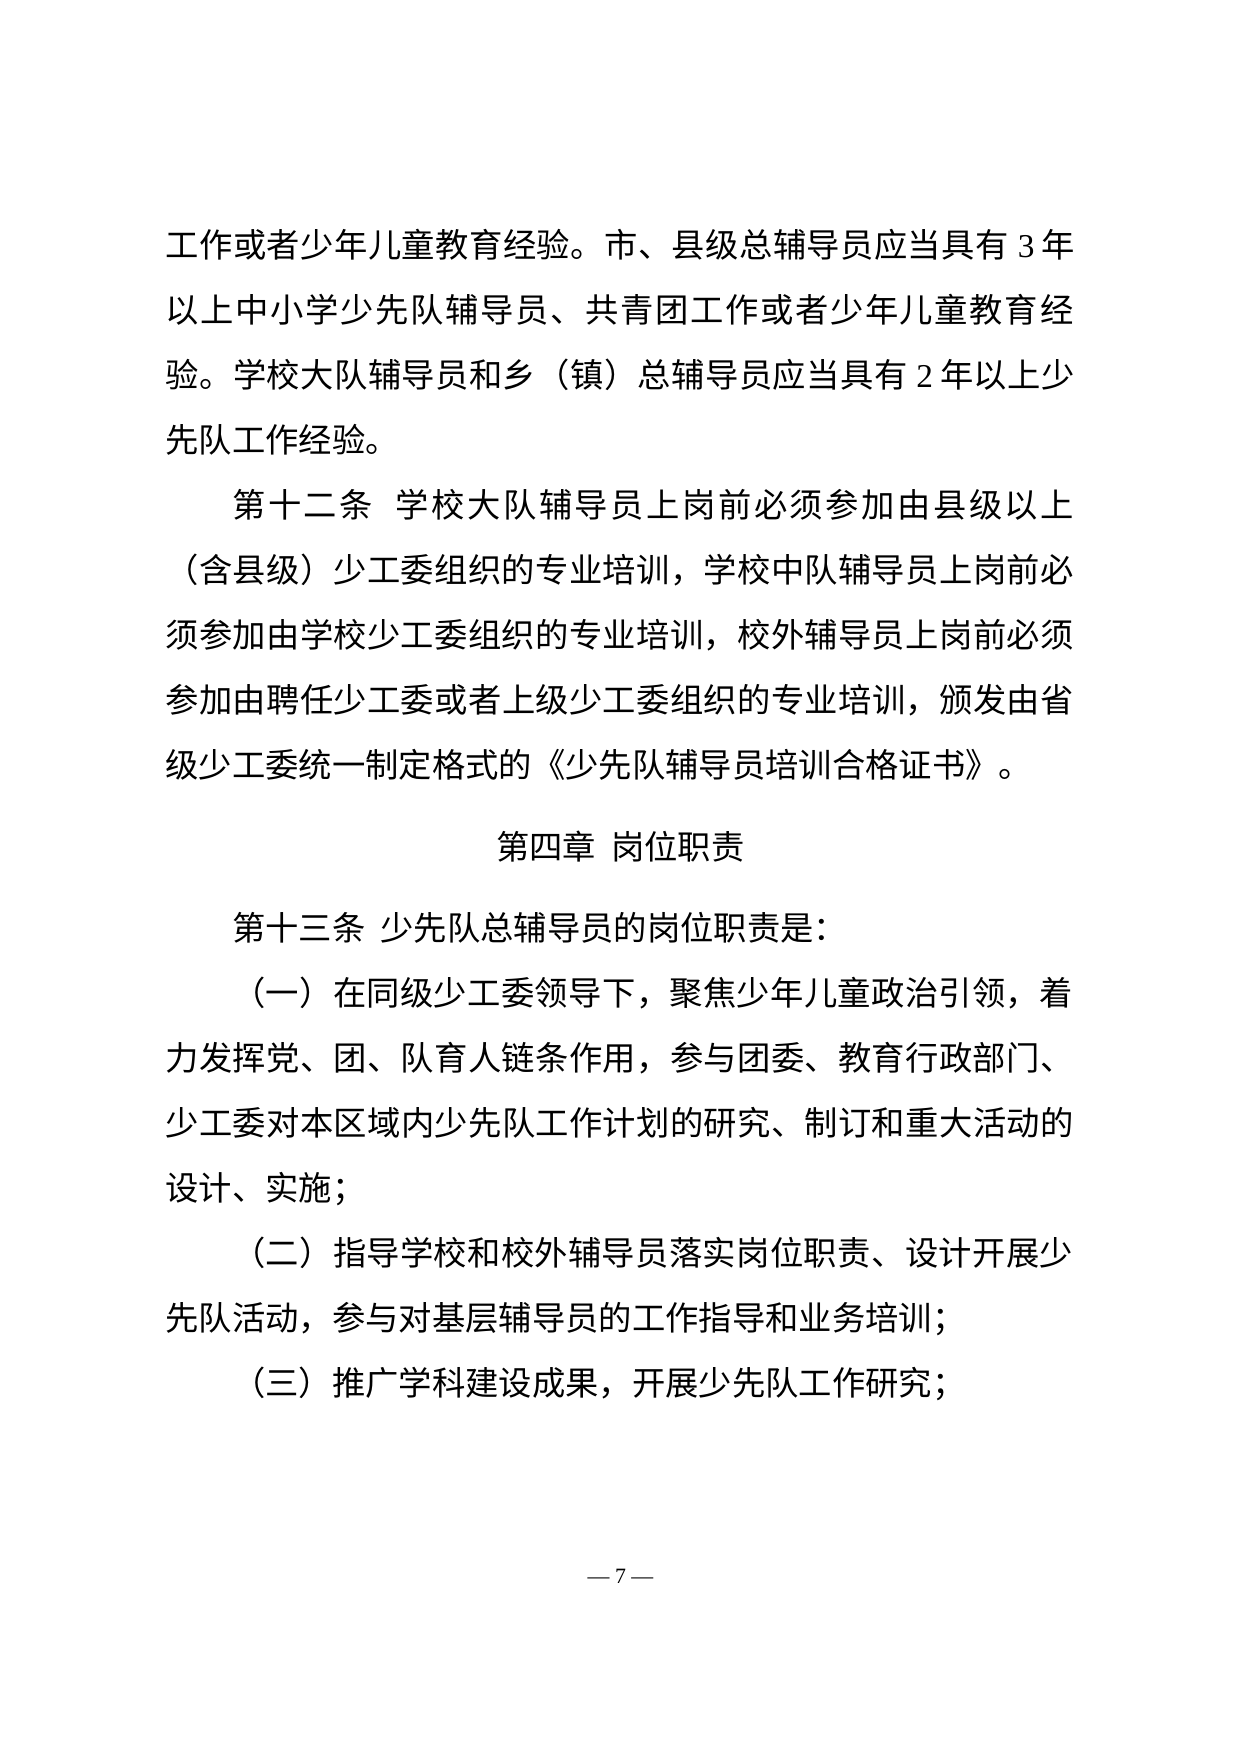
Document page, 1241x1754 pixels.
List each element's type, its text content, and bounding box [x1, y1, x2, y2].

text （一）在同级少工委领导下，聚焦少年儿童政治引领，着力发挥党、团、队育人链条作用，参与团委、教育行政部门、少工委对本区域内少先队工作计划的研究、制订和重大活动的设计、实施； [165, 958, 1075, 1218]
text 第十三条 少先队总辅导员的岗位职责是： [165, 893, 1075, 958]
text 第十二条 学校大队辅导员上岗前必须参加由县级以上（含县级）少工委组织的专业培训，学校中队辅导员上岗前必须参加由学校少工委组织的专业培训，校外辅导员上岗前必须参加由聘任少工委或者上级少工委组织的专业培训，颁发由省级少工委统一制定格式的《少先队辅导员培训合格证书》。 [165, 471, 1075, 796]
text 第四章 岗位职责 [165, 812, 1075, 877]
text （二）指导学校和校外辅导员落实岗位职责、设计开展少先队活动，参与对基层辅导员的工作指导和业务培训； [165, 1218, 1075, 1348]
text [165, 211, 1075, 471]
text （三）推广学科建设成果，开展少先队工作研究； [165, 1348, 1075, 1413]
